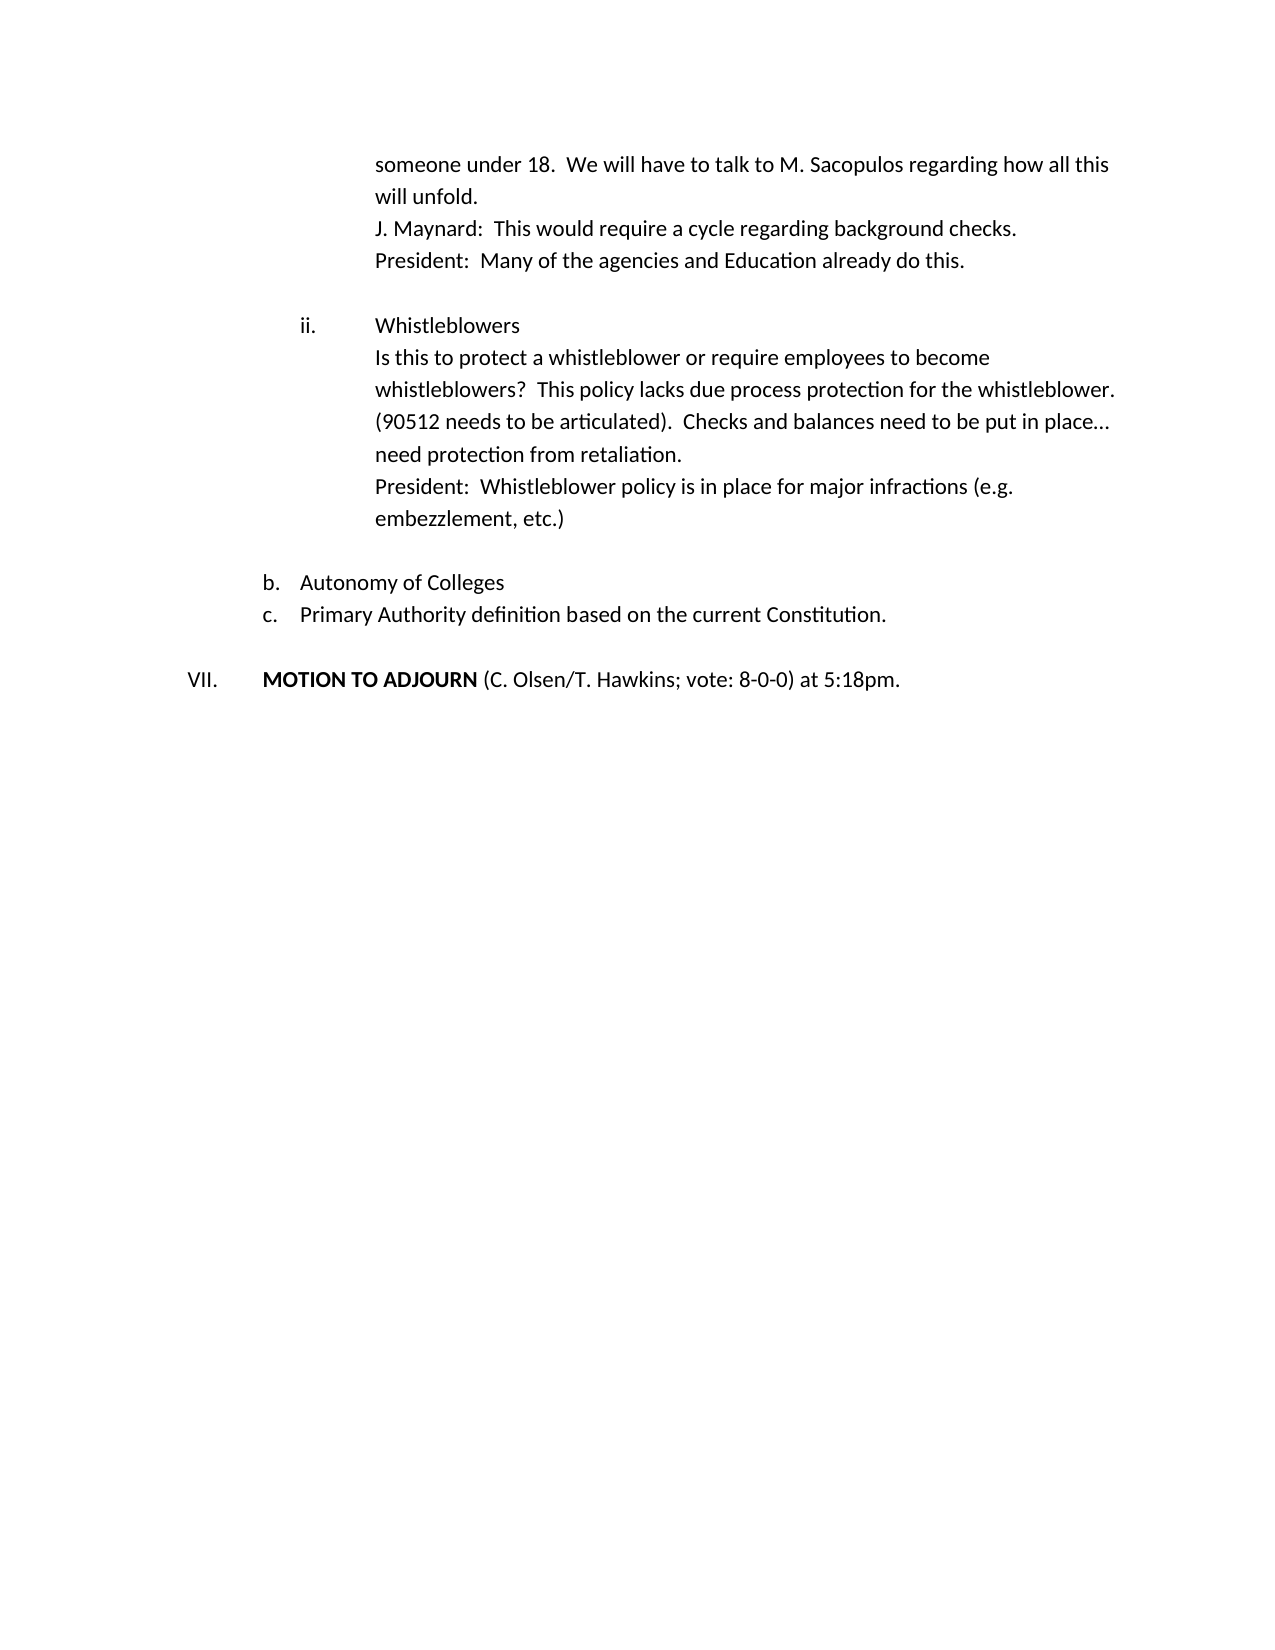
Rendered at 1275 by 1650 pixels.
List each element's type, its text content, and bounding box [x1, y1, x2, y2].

list President: Whistleblower policy is in place for major infractions (e.g. embezzlement, etc.) [375, 472, 1125, 532]
list J. Maynard: This would require a cycle regarding background checks. [375, 214, 1125, 242]
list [375, 150, 1125, 210]
list President: Many of the agencies and Education already do this. [375, 247, 1125, 274]
list Is this to protect a whistleblower or require employees to become whistleblowers? This policy lacks due process protection for the whistleblower. (90512 needs to be articulated). Checks and balances need to be put in place…need protection from retaliation. [375, 343, 1125, 468]
list Autonomy of Colleges [262, 568, 1125, 596]
list Primary Authority definition based on the current Constitution. [262, 601, 1125, 629]
list MOTION TO ADJOURN (C. Olsen/T. Hawkins; vote: 8-0-0) at 5:18pm. [187, 665, 1125, 693]
list Whistleblowers [300, 311, 1125, 339]
